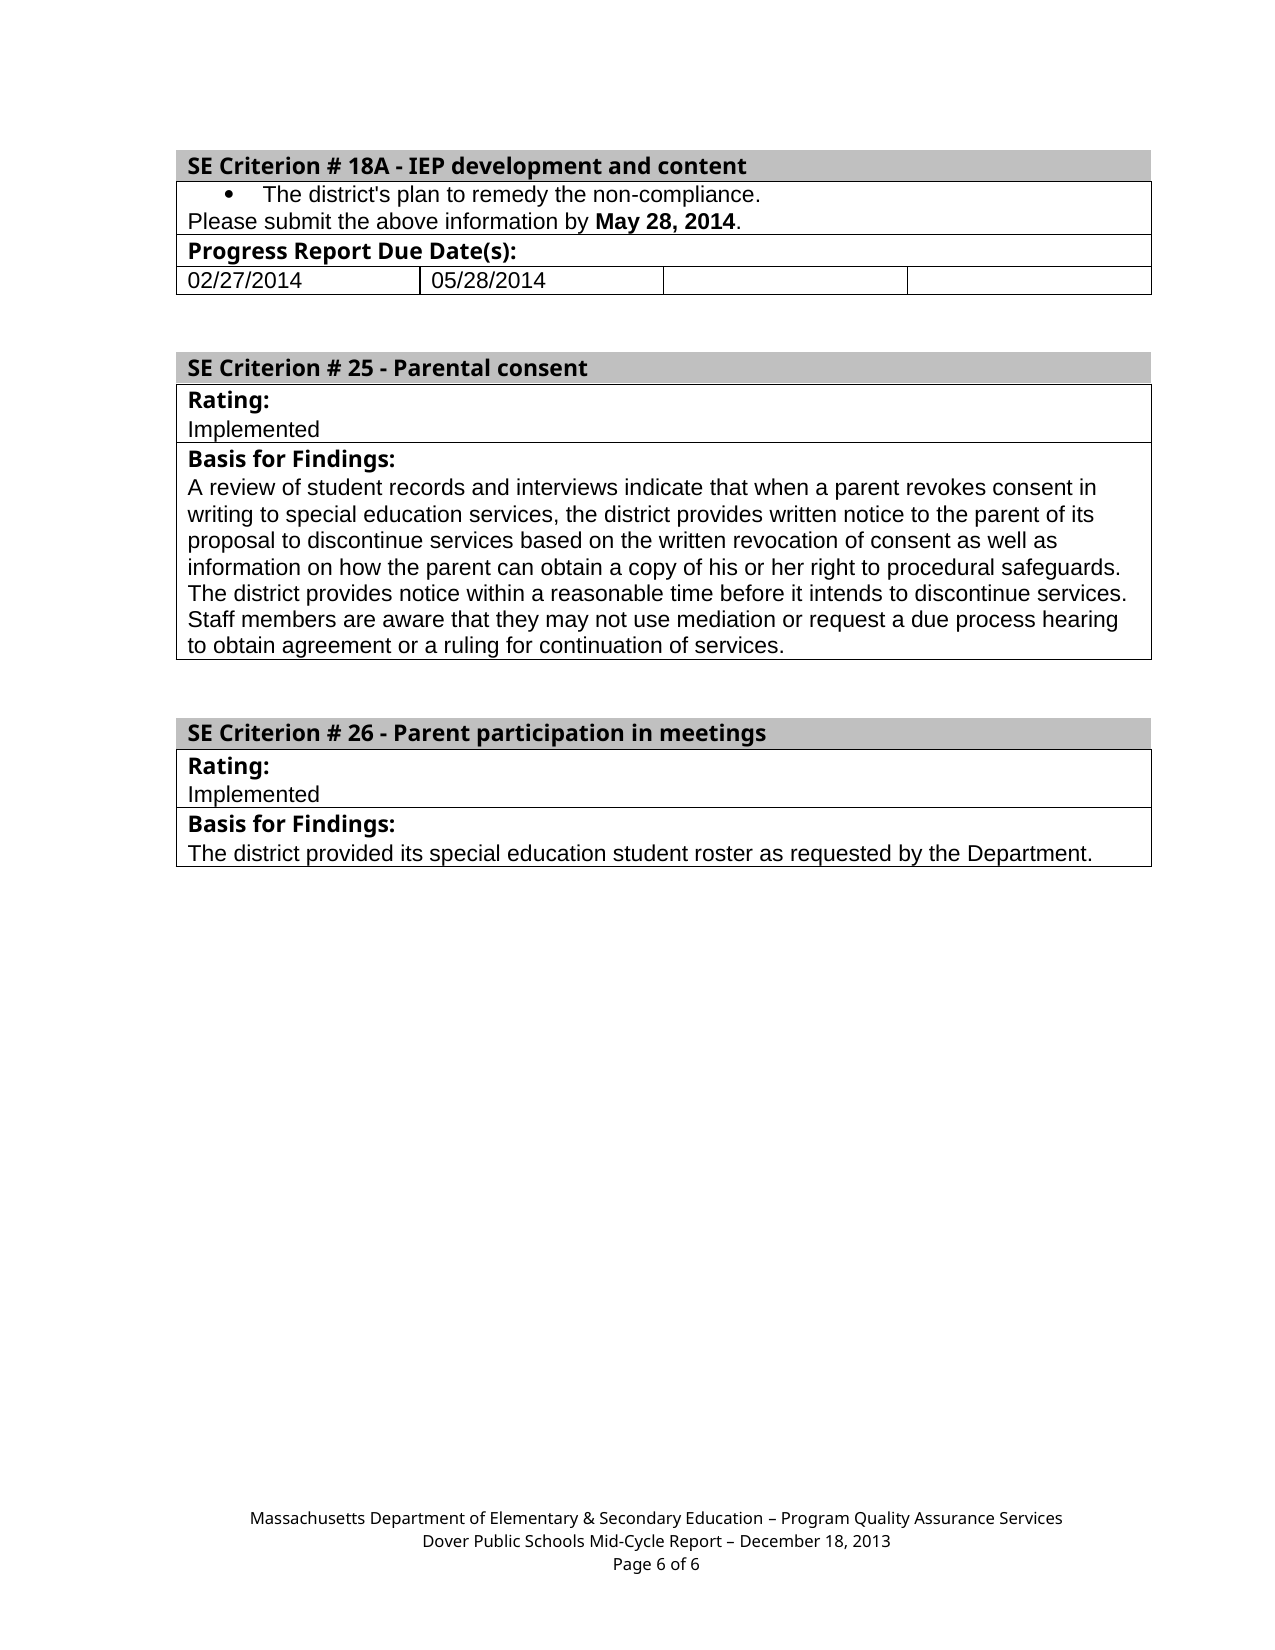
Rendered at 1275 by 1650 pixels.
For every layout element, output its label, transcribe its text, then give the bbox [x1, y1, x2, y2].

table_cell 02/27/2014 [177, 267, 419, 294]
table_header SE Criterion # 25 - Parental consent [176, 352, 1151, 383]
table_cell Basis for Findings: [177, 808, 1151, 839]
table_cell [908, 267, 1151, 294]
table_cell Basis for Findings: [177, 443, 1151, 474]
table_cell The district provided its special education student roster as requested by the Department. [177, 840, 1151, 866]
table_cell Progress Report Due Date(s): [177, 235, 1151, 266]
table_cell Rating: [177, 385, 1151, 416]
table_cell A review of student records and interviews indicate that when a parent revokes consent in writing to special education services, the district provides written notice to the parent of its proposal to discontinue services based on the written revocation of consent as well as information on how the parent can obtain a copy of his or her right to procedural safeguards. The district provides notice within a reasonable time before it intends to discontinue services. Staff members are aware that they may not use mediation or request a due process hearing to obtain agreement or a ruling for continuation of services. [177, 474, 1151, 659]
table_cell Rating: [177, 750, 1151, 781]
table_cell [664, 267, 907, 294]
table_header SE Criterion # 26 - Parent participation in meetings [176, 718, 1151, 749]
table_cell Implemented [177, 416, 1151, 442]
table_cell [177, 182, 1151, 234]
table_cell 05/28/2014 [421, 267, 663, 294]
table_header SE Criterion # 18A - IEP development and content [176, 150, 1151, 181]
table_cell Implemented [177, 781, 1151, 807]
